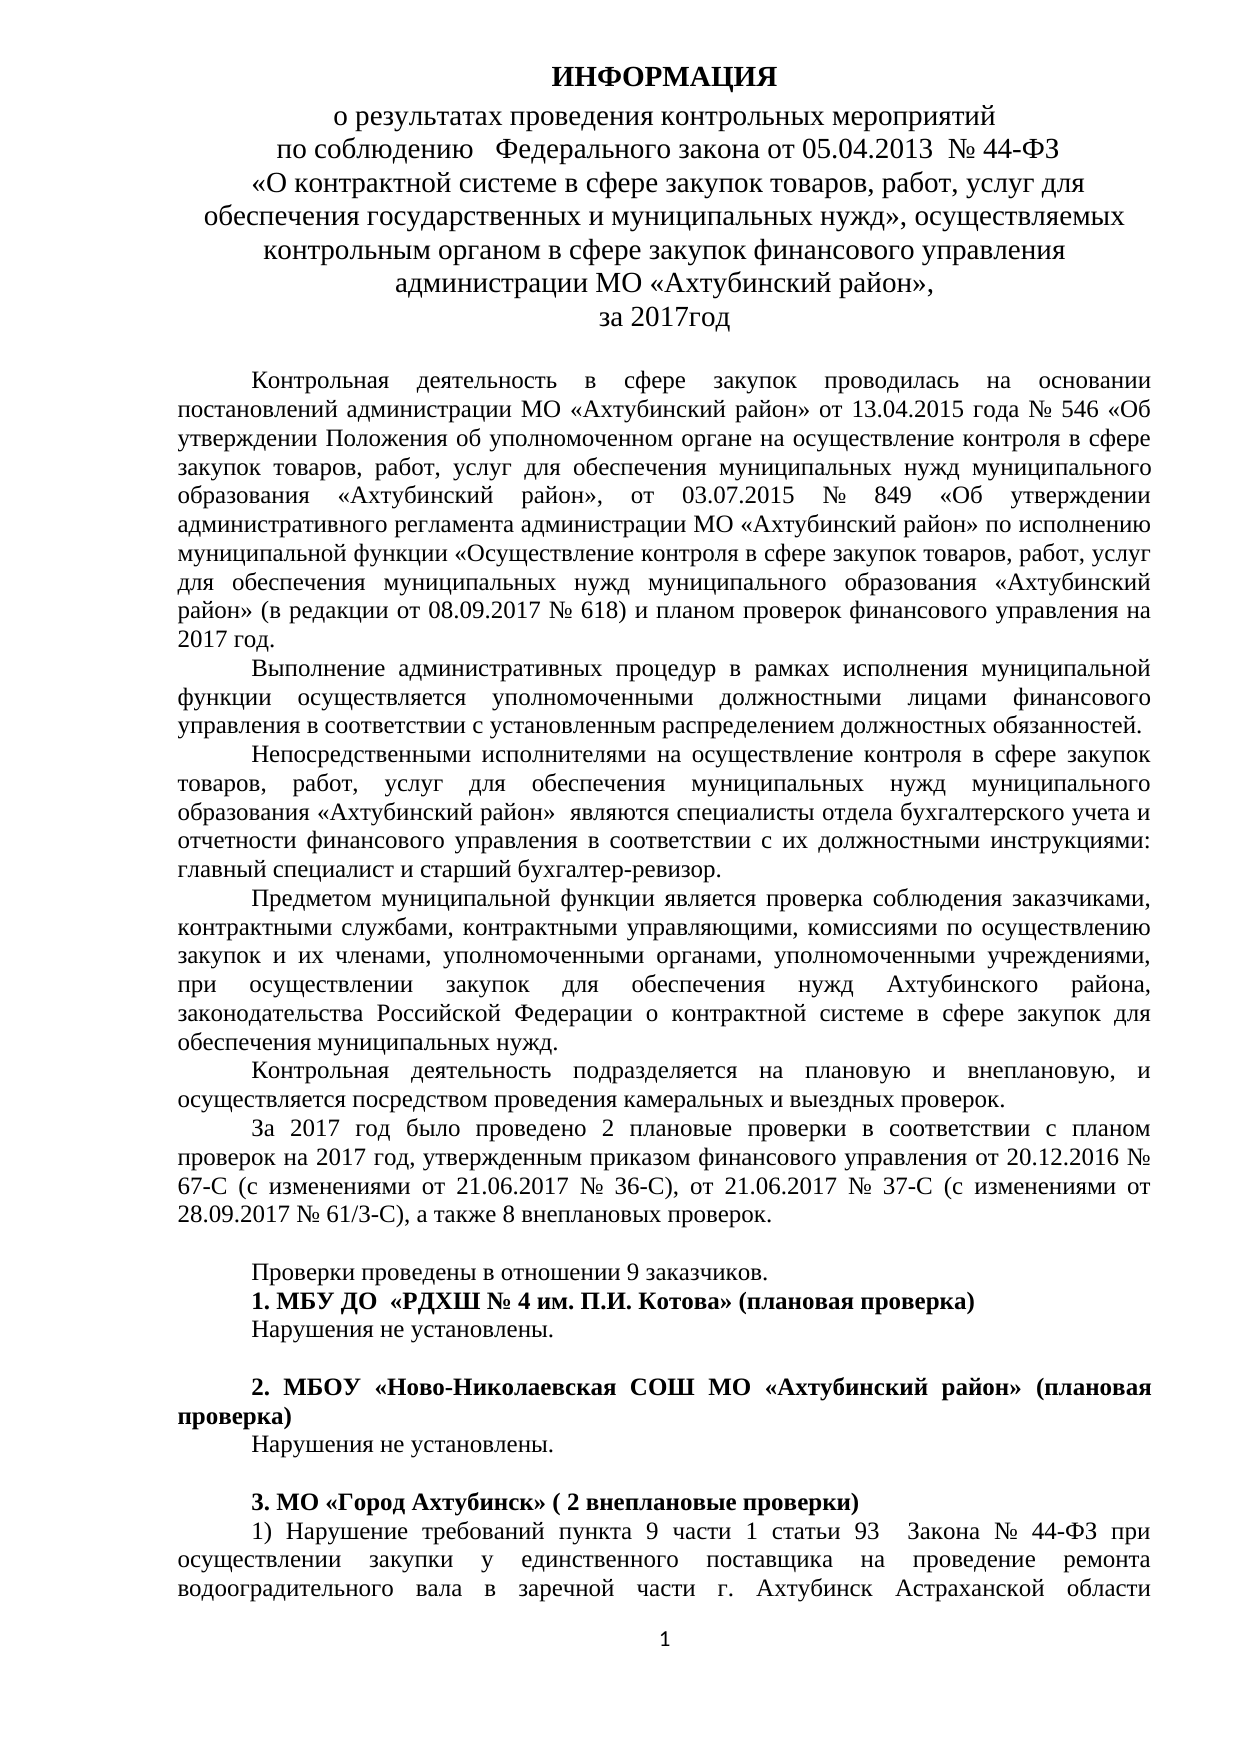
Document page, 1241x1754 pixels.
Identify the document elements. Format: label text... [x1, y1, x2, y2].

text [177, 1516, 1152, 1602]
text о результатах проведения контрольных мероприятий [177, 98, 1152, 131]
text ИНФОРМАЦИЯ [177, 59, 1152, 93]
text Нарушения не установлены. [177, 1429, 1152, 1458]
text 3. МО «Город Ахтубинск» ( 2 внеплановые проверки) [177, 1487, 1152, 1516]
text за 2017год [177, 299, 1152, 332]
text по соблюдению Федерального закона от 05.04.2013 № 44-ФЗ [177, 131, 1152, 165]
text Проверки проведены в отношении 9 заказчиков. [177, 1257, 1152, 1286]
text Непосредственными исполнителями на осуществление контроля в сфере закупок товаров, работ, услуг для обеспечения муниципальных нужд муниципального образования «Ахтубинский район» являются специалисты отдела бухгалтерского учета и отчетности финансового управления в соответствии с их должностными инструкциями: главный специалист и старший бухгалтер-ревизор. [177, 739, 1152, 883]
text Выполнение административных процедур в рамках исполнения муниципальной функции осуществляется уполномоченными должностными лицами финансового управления в соответствии с установленным распределением должностных обязанностей. [177, 653, 1152, 739]
text Контрольная деятельность в сфере закупок проводилась на основании постановлений администрации МО «Ахтубинский район» от 13.04.2015 года № 546 «Об утверждении Положения об уполномоченном органе на осуществление контроля в сфере закупок товаров, работ, услуг для обеспечения муниципальных нужд муниципального образования «Ахтубинский район», от 03.07.2015 № 849 «Об утверждении административного регламента администрации МО «Ахтубинский район» по исполнению муниципальной функции «Осуществление контроля в сфере закупок товаров, работ, услуг для обеспечения муниципальных нужд муниципального образования «Ахтубинский район» (в редакции от 08.09.2017 № 618) и планом проверок финансового управления на 2017 год. [177, 365, 1152, 653]
text За 2017 год было проведено 2 плановые проверки в соответствии с планом проверок на 2017 год, утвержденным приказом финансового управления от 20.12.2016 № 67-С (с изменениями от 21.06.2017 № 36-С), от 21.06.2017 № 37-С (с изменениями от 28.09.2017 № 61/3-С), а также 8 внеплановых проверок. [177, 1113, 1152, 1228]
text «О контрактной системе в сфере закупок товаров, работ, услуг для обеспечения государственных и муниципальных нужд», осуществляемых контрольным органом в сфере закупок финансового управления администрации МО «Ахтубинский район», [177, 165, 1152, 299]
text Нарушения не установлены. [177, 1314, 1152, 1343]
text 2. МБОУ «Ново-Николаевская СОШ МО «Ахтубинский район» (плановая проверка) [177, 1372, 1152, 1429]
text Предметом муниципальной функции является проверка соблюдения заказчиками, контрактными службами, контрактными управляющими, комиссиями по осуществлению закупок и их членами, уполномоченными органами, уполномоченными учреждениями, при осуществлении закупок для обеспечения нужд Ахтубинского района, законодательства Российской Федерации о контрактной системе в сфере закупок для обеспечения муниципальных нужд. [177, 883, 1152, 1055]
text Контрольная деятельность подразделяется на плановую и внеплановую, и осуществляется посредством проведения камеральных и выездных проверок. [177, 1055, 1152, 1113]
text 1. МБУ ДО «РДХШ № 4 им. П.И. Котова» (плановая проверка) [177, 1286, 1152, 1314]
